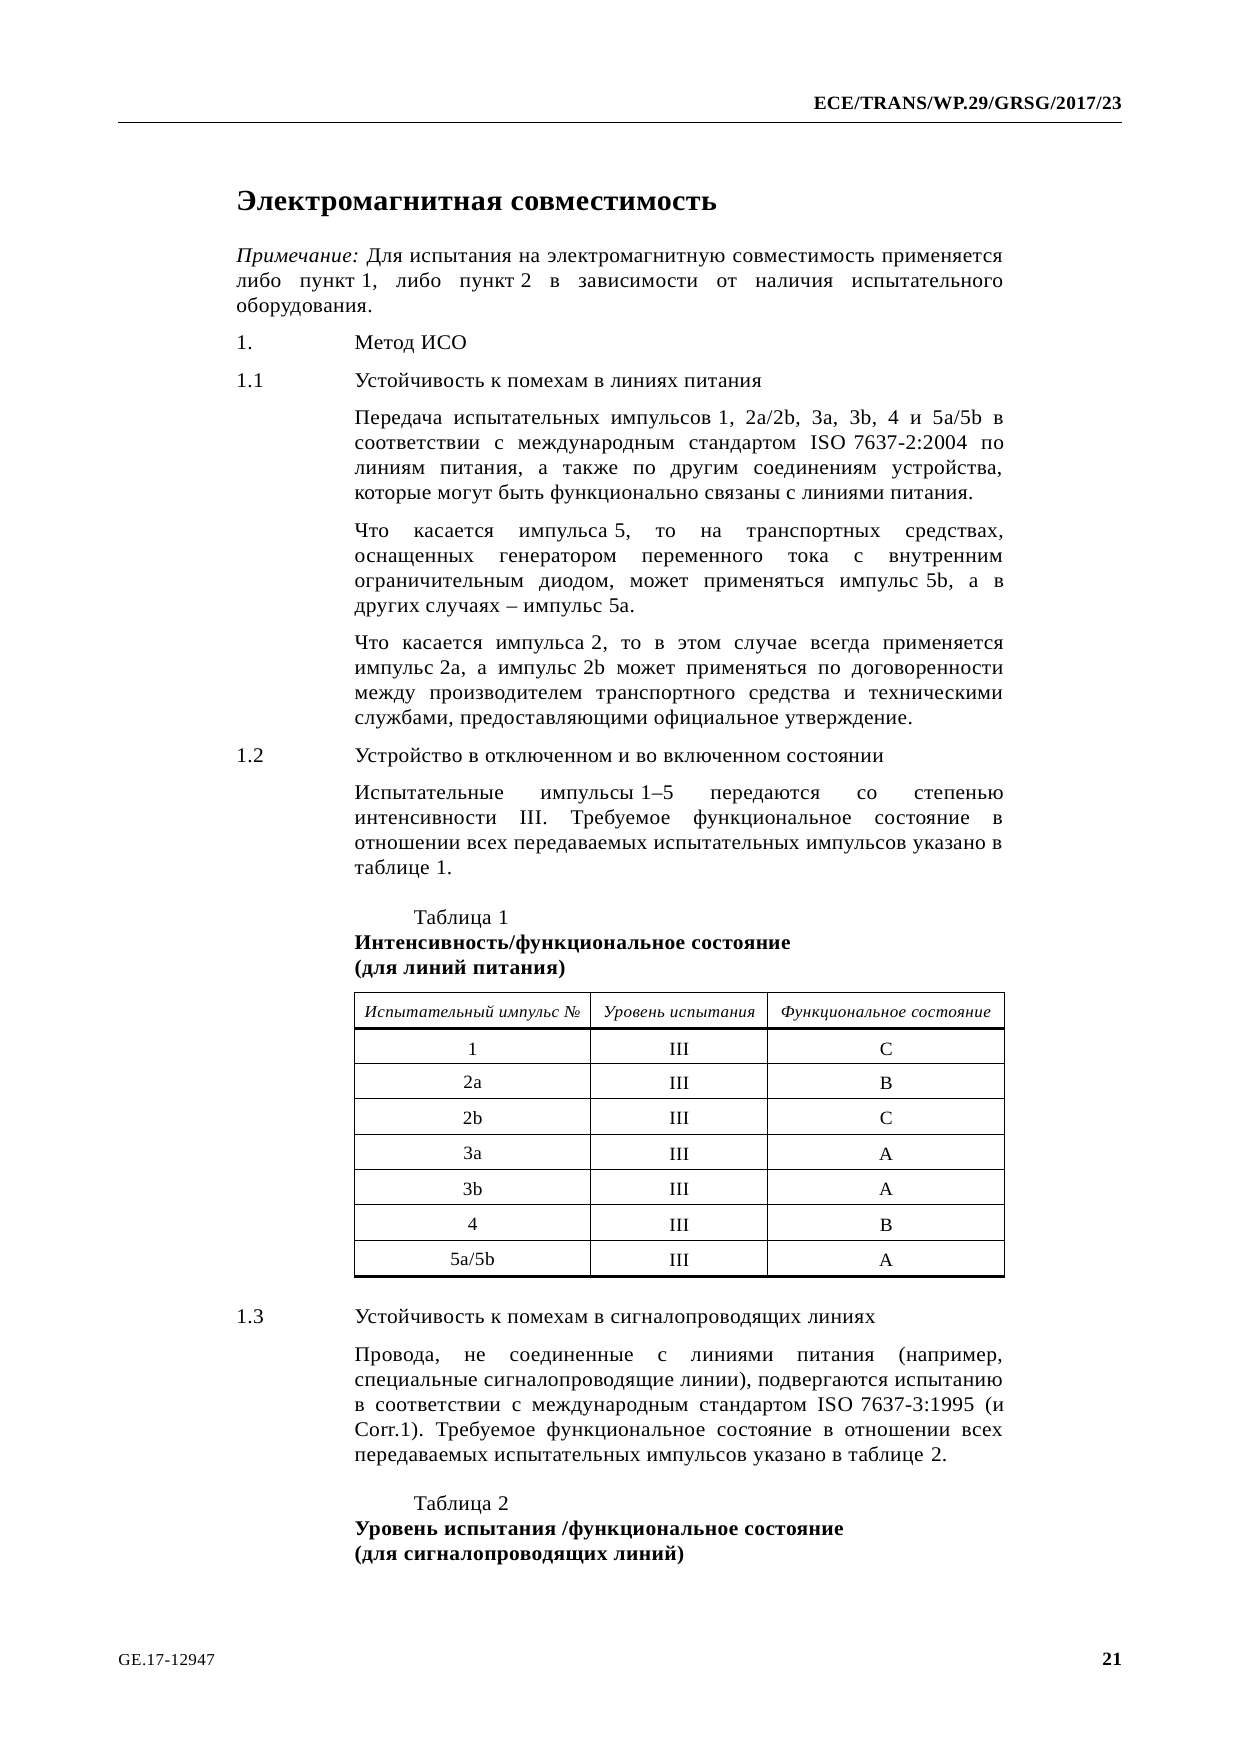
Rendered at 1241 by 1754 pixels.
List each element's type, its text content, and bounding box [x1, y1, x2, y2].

table_cell A [768, 1241, 1004, 1275]
table_cell A [768, 1135, 1004, 1169]
text Электромагнитная совместимость [118, 186, 1004, 217]
table_cell 3b [355, 1170, 590, 1204]
table_cell 3a [355, 1135, 590, 1169]
table_cell III [591, 1170, 767, 1204]
text Что касается импульса 5, то на транспортных средствах, оснащенных генератором переменного тока с внутренним ограничительным диодом, может применяться импульс 5b, а в других случаях – импульс 5а. [236, 517, 1004, 617]
table_cell III [591, 1241, 767, 1275]
text Примечание: Для испытания на электромагнитную совместимость применяется либо пункт 1, либо пункт 2 в зависимости от наличия испытательного оборудования. [236, 242, 1004, 317]
text Провода, не соединенные с линиями питания (например, специальные сигналопроводящие линии), подвергаются испытанию в соответствии с международным стандартом ISO 7637-3:1995 (и Corr.1). Требуемое функциональное состояние в отношении всех передаваемых испытательных импульсов указано в таблице 2. [236, 1341, 1004, 1466]
table_cell 2a [355, 1064, 590, 1098]
text Таблица 2 Уровень испытания /функциональное состояние (для сигналопроводящих линий) [207, 1491, 1004, 1566]
text 1.2 Устройство в отключенном и во включенном состоянии [236, 742, 1004, 767]
table_cell III [591, 1030, 767, 1063]
table_cell B [768, 1064, 1004, 1098]
table_header Испытательный импульс № [355, 993, 590, 1027]
table_cell 4 [355, 1205, 590, 1240]
text Испытательные импульсы 1–5 передаются со степенью интенсивности III. Требуемое функциональное состояние в отношении всех передаваемых испытательных импульсов указано в таблице 1. [236, 779, 1004, 879]
text 1. Метод ИСО [236, 329, 1004, 354]
table_cell B [768, 1205, 1004, 1240]
table_cell 1 [355, 1030, 590, 1063]
text Передача испытательных импульсов 1, 2а/2b, 3а, 3b, 4 и 5a/5b в соответствии с международным стандартом ISO 7637-2:2004 по линиям питания, а также по другим соединениям устройства, которые могут быть функционально связаны с линиями питания. [236, 404, 1004, 504]
table_header Функциональное состояние [768, 993, 1004, 1027]
table_cell A [768, 1170, 1004, 1204]
text Что касается импульса 2, то в этом случае всегда применяется импульс 2а, а импульс 2b может применяться по договоренности между производителем транспортного средства и техническими службами, предоставляющими официальное утверждение. [236, 629, 1004, 729]
table_cell 2b [355, 1099, 590, 1133]
table_cell 5a/5b [355, 1241, 590, 1275]
text 1.1 Устойчивость к помехам в линиях питания [236, 367, 1004, 392]
table_cell III [591, 1064, 767, 1098]
table_header Уровень испытания [591, 993, 767, 1027]
text 1.3 Устойчивость к помехам в сигналопроводящих линиях [236, 1303, 1004, 1328]
table_cell III [591, 1099, 767, 1133]
text Таблица 1 Интенсивность/функциональное состояние (для линий питания) [207, 904, 1004, 979]
table_cell C [768, 1099, 1004, 1133]
table_cell III [591, 1135, 767, 1169]
table_cell C [768, 1030, 1004, 1063]
table_cell III [591, 1205, 767, 1240]
